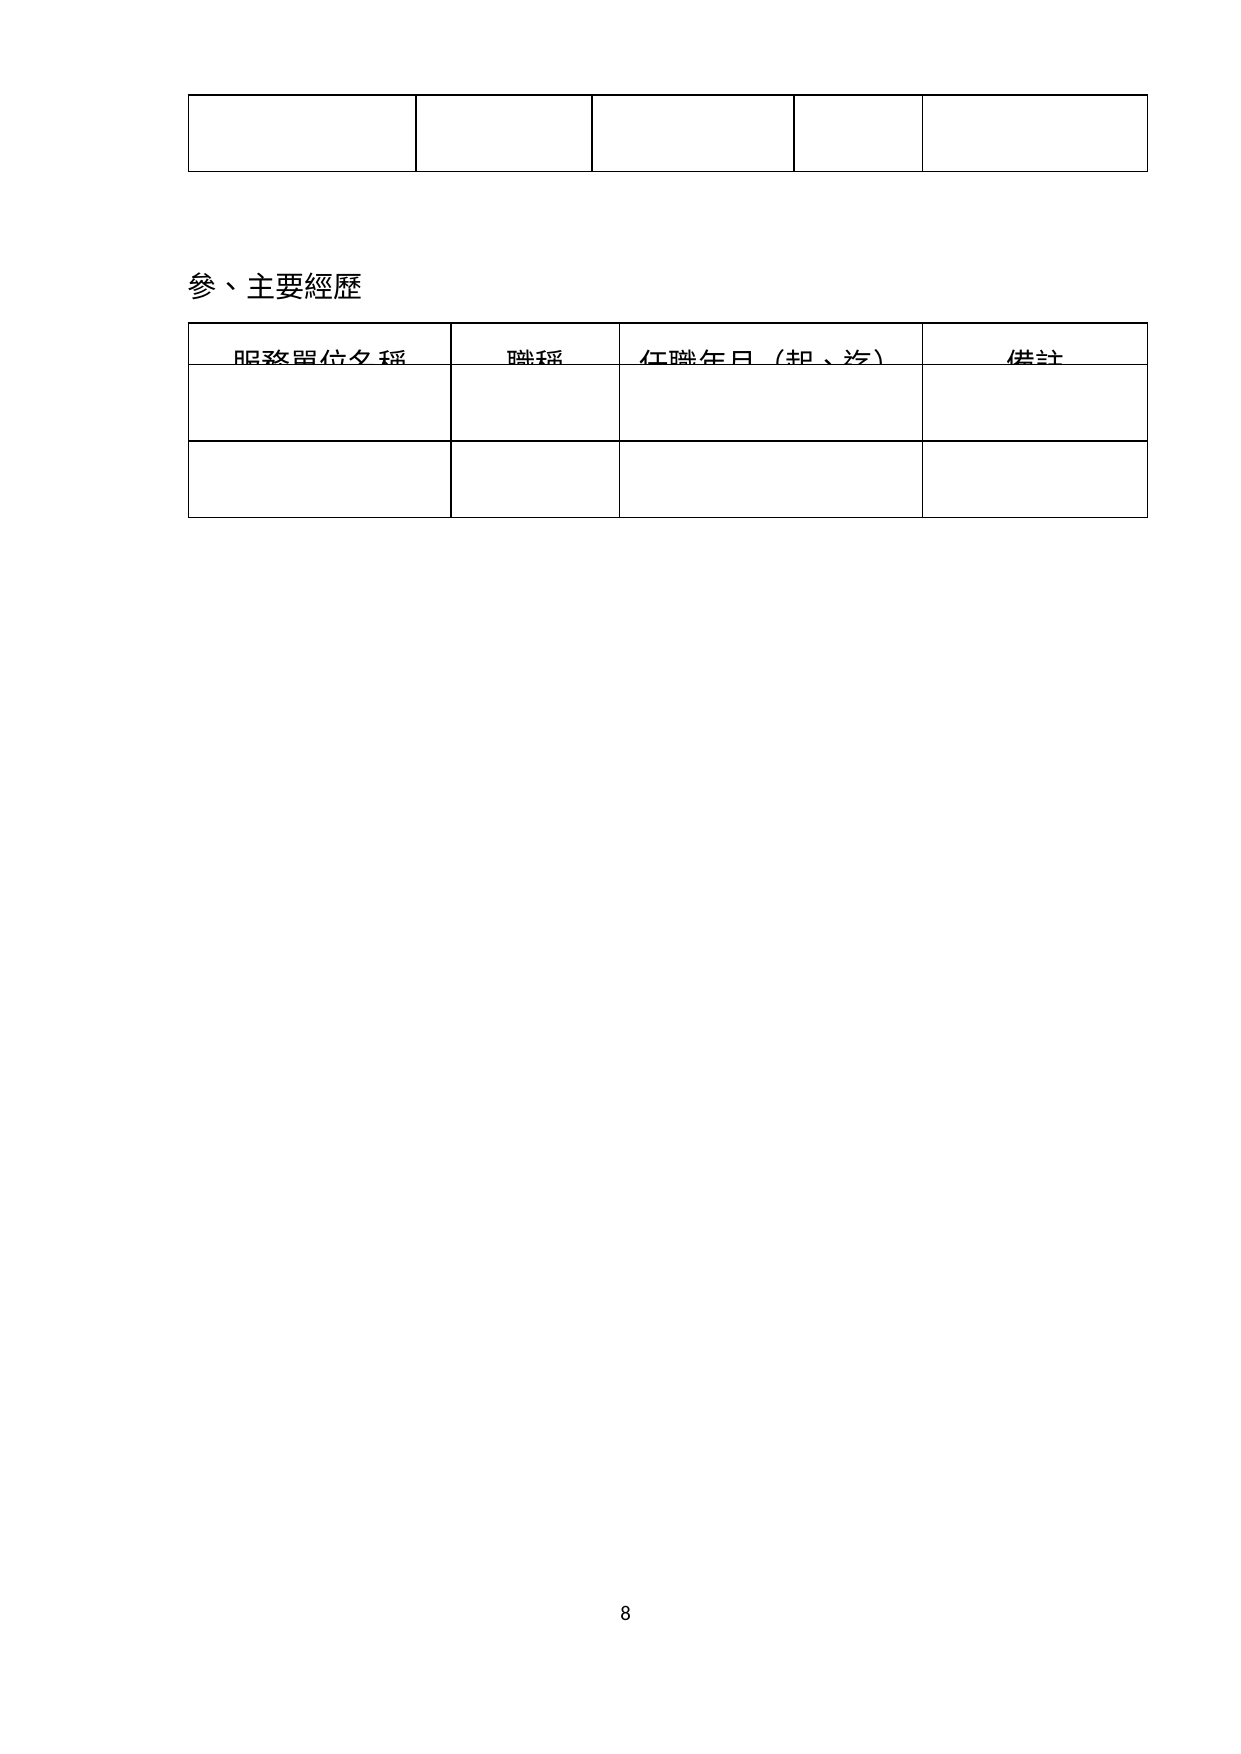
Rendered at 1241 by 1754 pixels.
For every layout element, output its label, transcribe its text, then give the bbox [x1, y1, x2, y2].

table_cell [452, 442, 619, 517]
table_cell [923, 96, 1147, 171]
table_cell [620, 442, 922, 517]
table_header 備註 [923, 324, 1147, 364]
table_cell [189, 365, 450, 440]
table_header 職稱 [452, 324, 619, 364]
table_cell [620, 365, 922, 440]
table_cell [417, 96, 591, 171]
text 參、主要經歷 [187, 247, 1063, 322]
table_header 服務單位名稱 [189, 324, 450, 364]
table_cell [189, 442, 450, 517]
table_cell [593, 96, 793, 171]
table_cell [923, 365, 1147, 440]
table_cell [189, 96, 415, 171]
table_cell [452, 365, 619, 440]
table_cell [923, 442, 1147, 517]
table_header 任職年月（起、迄） [620, 324, 922, 364]
table_cell [795, 96, 922, 171]
